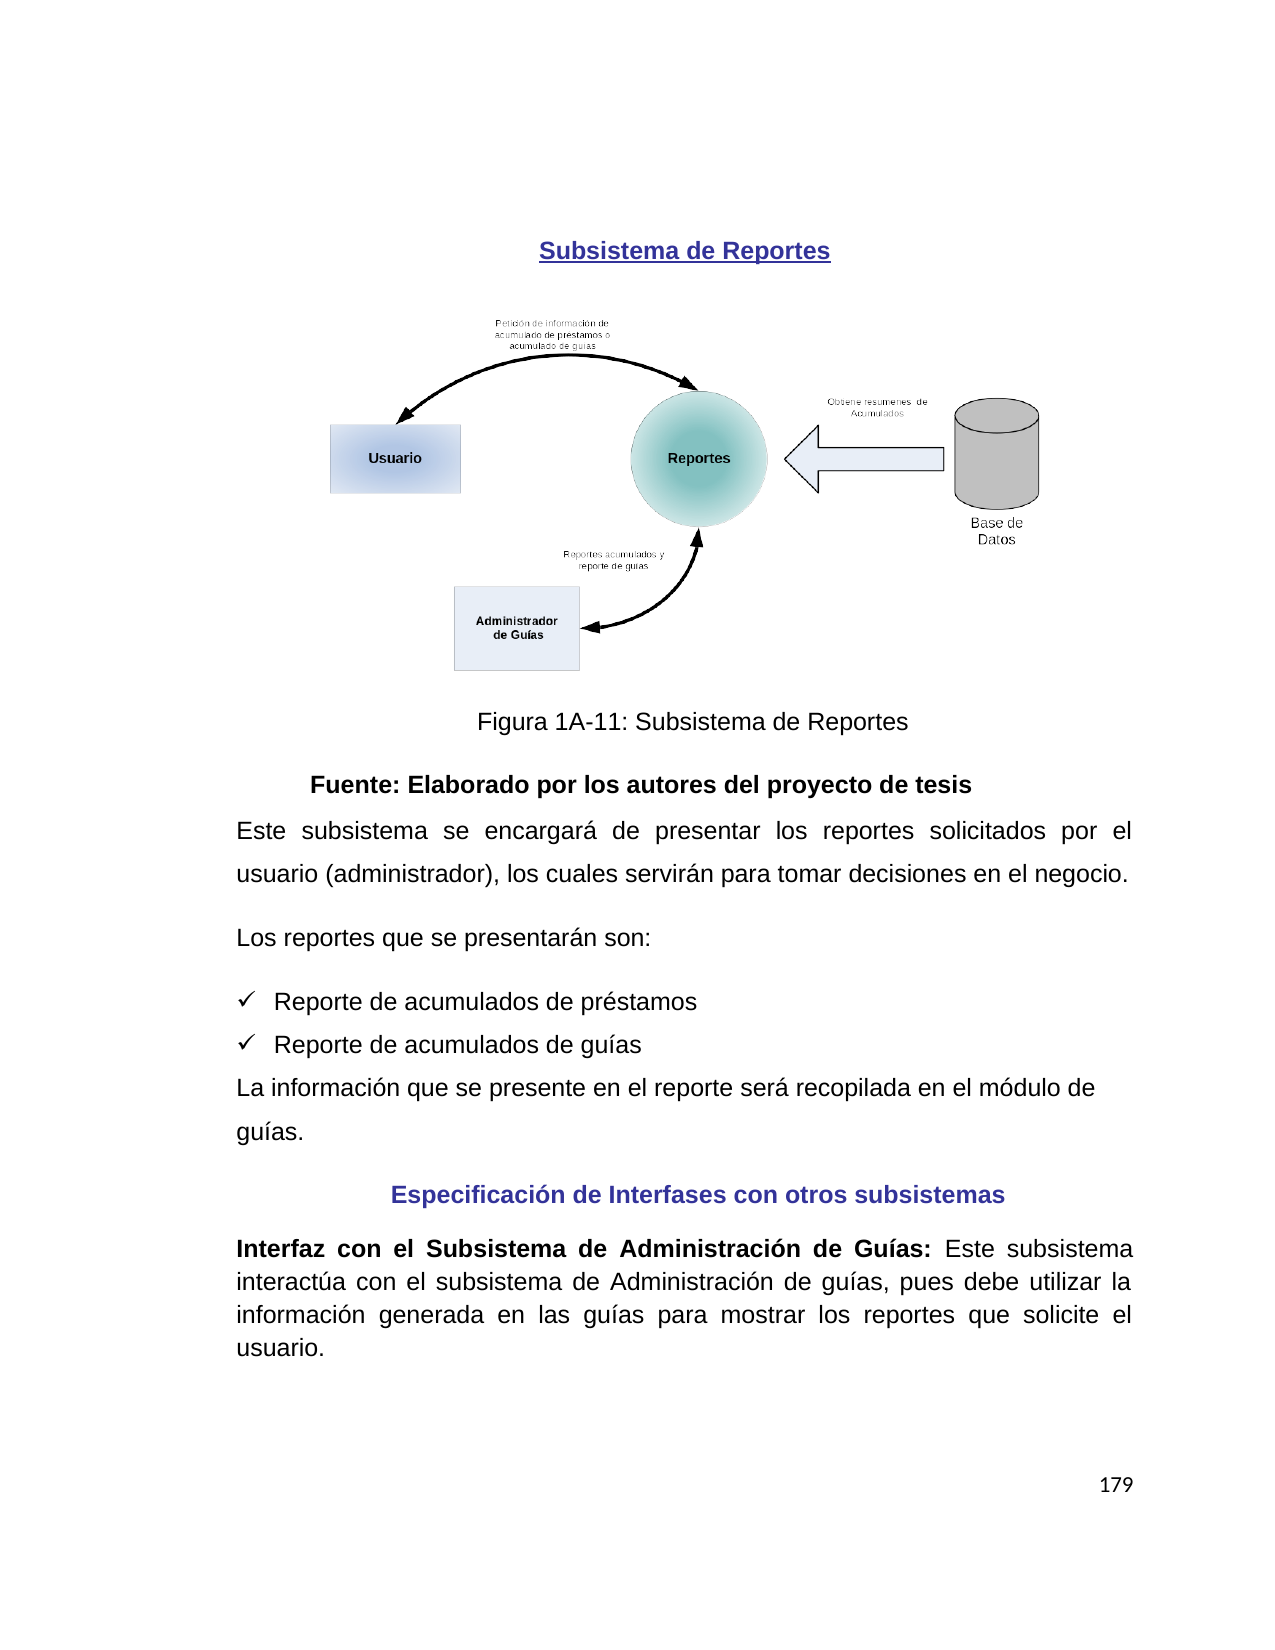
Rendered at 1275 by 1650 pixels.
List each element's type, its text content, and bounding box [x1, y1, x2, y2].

text Especificación de Interfases con otros subsistemas [384, 1181, 1133, 1209]
text Subsistema de Reportes [236, 236, 1133, 265]
text Figura 1A-11: Subsistema de Reportes [236, 706, 1133, 735]
text La información que se presente en el reporte será recopilada en el módulo de guías. [236, 1073, 1133, 1145]
text Este subsistema se encargará de presentar los reportes solicitados por el usuario (administrador), los cuales servirán para tomar decisiones en el negocio. [236, 816, 1133, 888]
text Los reportes que se presentarán son: [236, 923, 1133, 952]
list Reporte de acumulados de guías [236, 1030, 1133, 1059]
text Fuente: Elaborado por los autores del proyecto de tesis [236, 770, 1133, 799]
text Interfaz con el Subsistema de Administración de Guías: Este subsistema interactúa con el subsistema de Administración de guías, pues debe utilizar la información generada en las guías para mostrar los reportes que solicite el usuario. [236, 1234, 1133, 1362]
list Reporte de acumulados de préstamos [236, 987, 1133, 1016]
